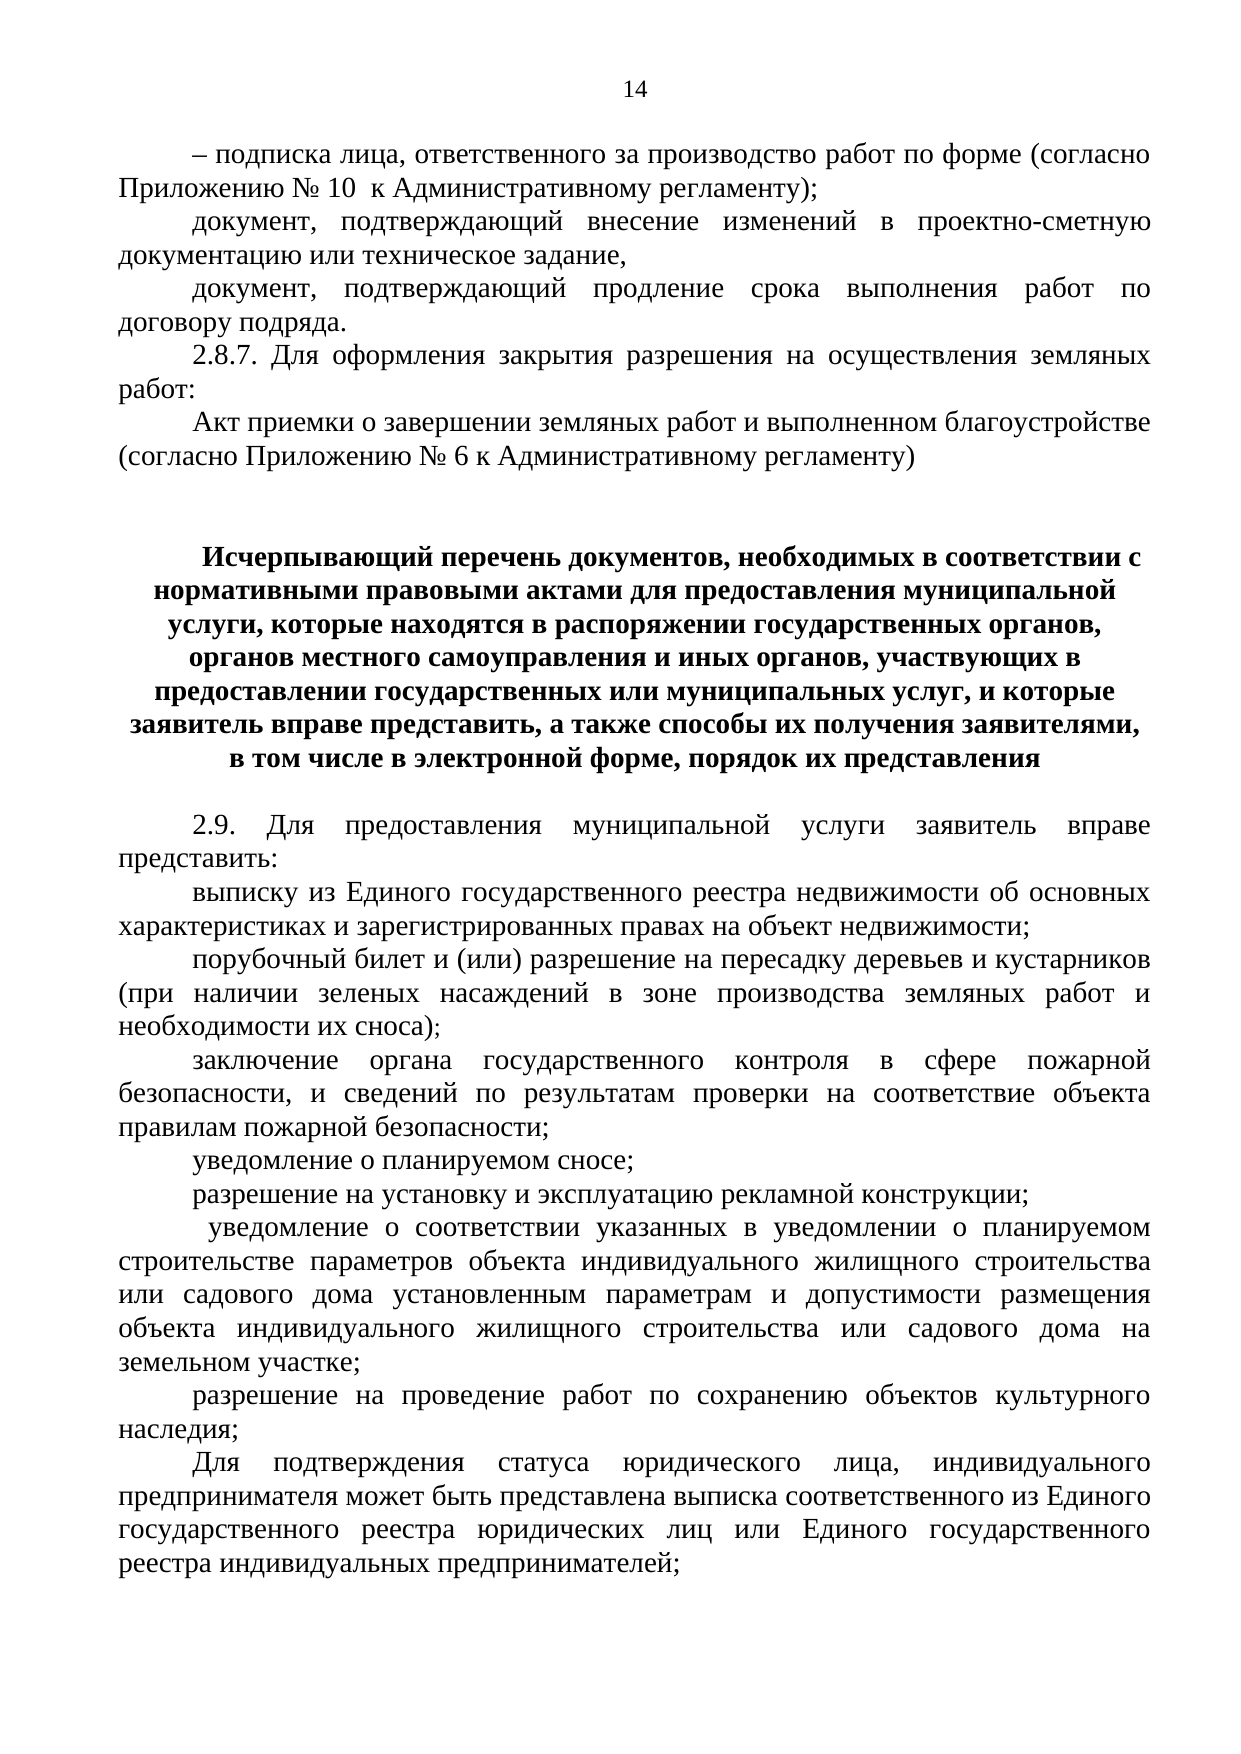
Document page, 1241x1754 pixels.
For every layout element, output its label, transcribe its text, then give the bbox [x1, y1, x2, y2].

text заключение органа государственного контроля в сфере пожарной безопасности, и сведений по результатам проверки на соответствие объекта правилам пожарной безопасности; [118, 1042, 1152, 1142]
text Для подтверждения статуса юридического лица, индивидуального предпринимателя может быть представлена выписка соответственного из Единого государственного реестра юридических лиц или Единого государственного реестра индивидуальных предпринимателей; [118, 1444, 1152, 1578]
text уведомление о соответствии указанных в уведомлении о планируемом строительстве параметров объекта индивидуального жилищного строительства или садового дома установленным параметрам и допустимости размещения объекта индивидуального жилищного строительства или садового дома на земельном участке; [118, 1209, 1152, 1377]
text Акт приемки о завершении земляных работ и выполненном благоустройстве (согласно Приложению № 6 к Административному регламенту) [118, 404, 1152, 472]
text документ, подтверждающий внесение изменений в проектно-сметную документацию или техническое задание, [118, 203, 1152, 270]
text разрешение на проведение работ по сохранению объектов культурного наследия; [118, 1377, 1152, 1444]
text порубочный билет и (или) разрешение на пересадку деревьев и кустарников (при наличии зеленых насаждений в зоне производства земляных работ и необходимости их сноса); [118, 941, 1152, 1042]
text 2.8.7. Для оформления закрытия разрешения на осуществления земляных работ: [118, 337, 1152, 404]
text документ, подтверждающий продление срока выполнения работ по договору подряда. [118, 270, 1152, 337]
text 2.9. Для предоставления муниципальной услуги заявитель вправе представить: [118, 807, 1152, 874]
text разрешение на установку и эксплуатацию рекламной конструкции; [118, 1176, 1152, 1209]
text Исчерпывающий перечень документов, необходимых в соответствии с нормативными правовыми актами для предоставления муниципальной услуги, которые находятся в распоряжении государственных органов, органов местного самоуправления и иных органов, участвующих в предоставлении государственных или муниципальных услуг, и которые заявитель вправе представить, а также способы их получения заявителями, в том числе в электронной форме, порядок их представления [118, 539, 1152, 773]
text уведомление о планируемом сносе; [118, 1142, 1152, 1176]
text выписку из Единого государственного реестра недвижимости об основных характеристиках и зарегистрированных правах на объект недвижимости; [118, 874, 1152, 941]
text – подписка лица, ответственного за производство работ по форме (согласно Приложению № 10 к Административному регламенту); [118, 136, 1152, 203]
